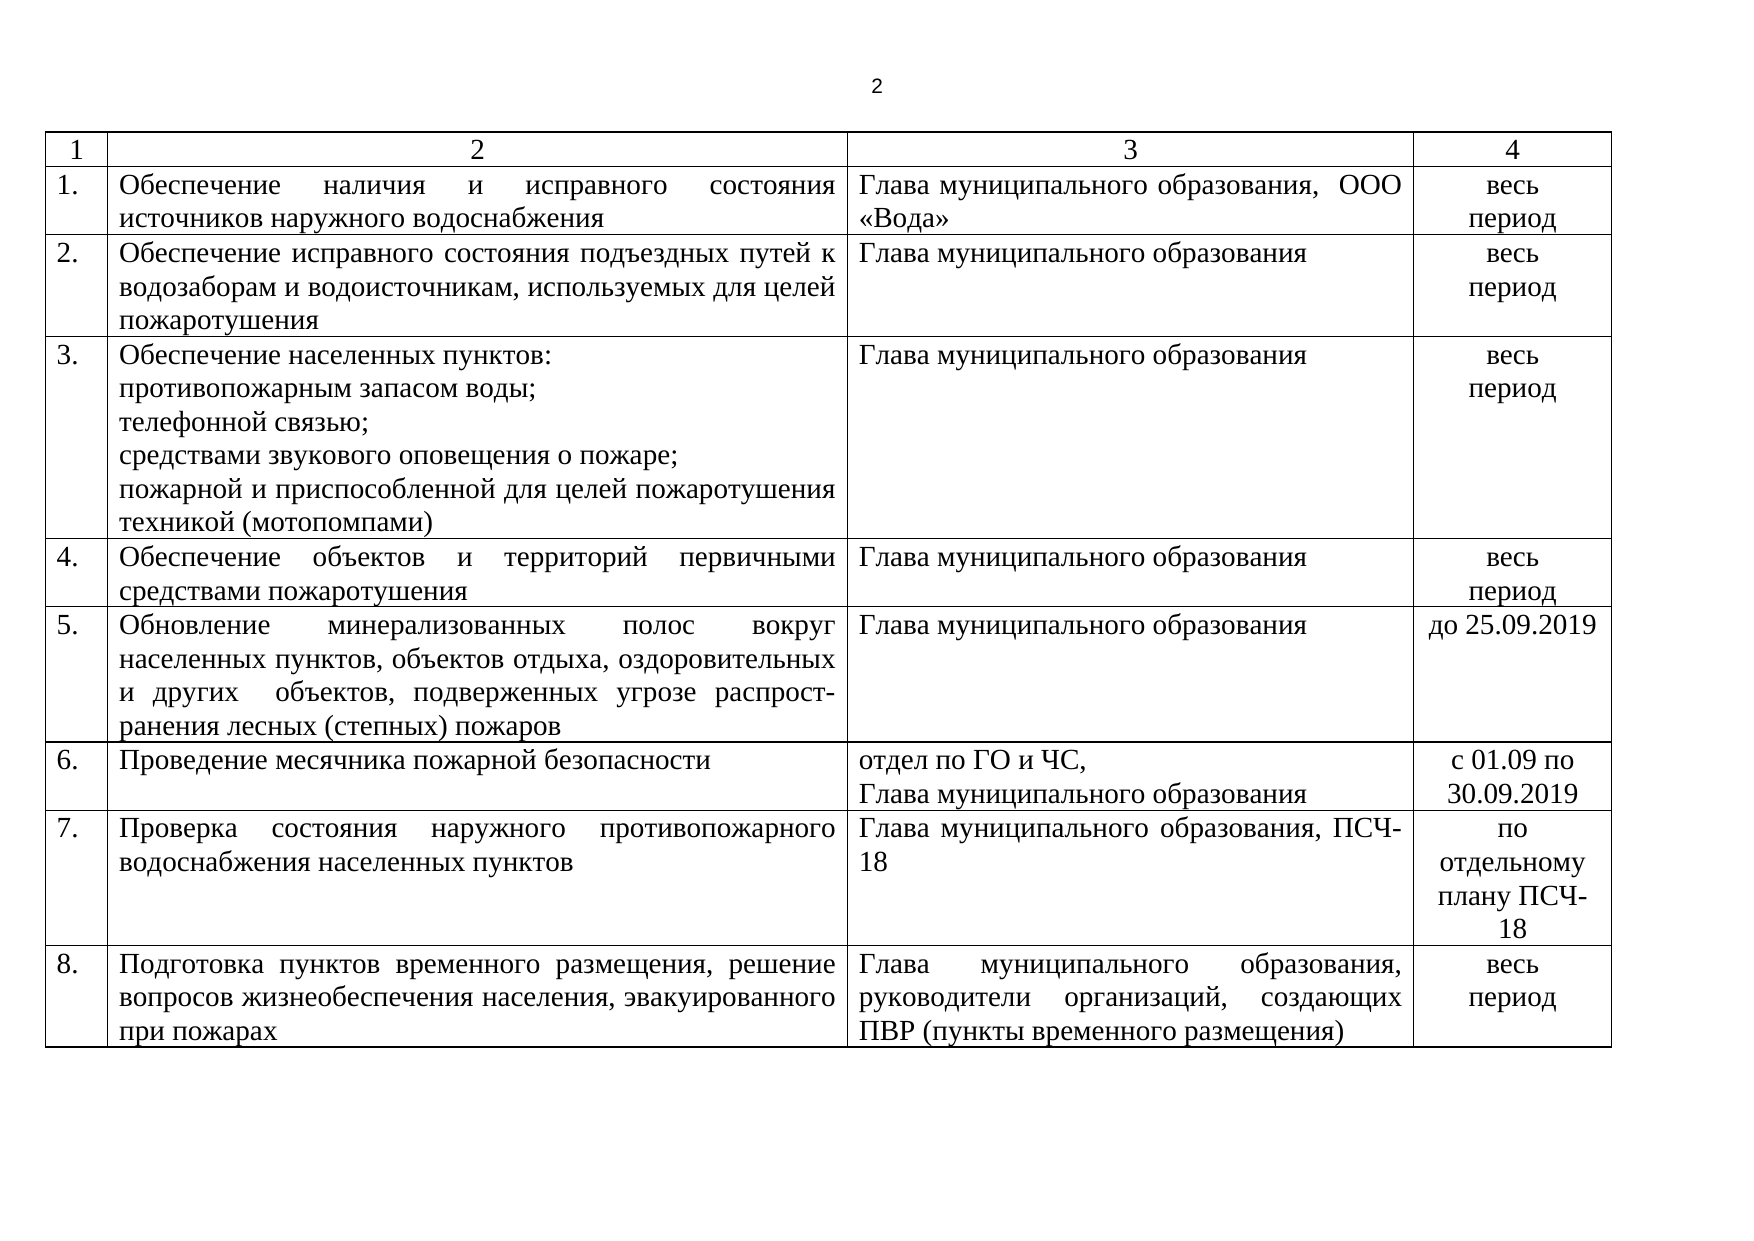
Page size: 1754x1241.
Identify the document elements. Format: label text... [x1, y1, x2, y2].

table_header 3 [848, 133, 1413, 166]
table_cell [46, 743, 107, 809]
table_cell Обеспечение исправного состояния подъездных путей к водозаборам и водоисточникам, используемых для целей пожаротушения [108, 235, 847, 336]
table_cell [46, 811, 107, 945]
table_cell [46, 607, 107, 741]
table_cell весь период [1414, 539, 1611, 606]
table_cell [46, 235, 107, 336]
table_cell [46, 337, 107, 538]
table_cell весь период [1414, 337, 1611, 538]
table_cell 2 [46, 539, 107, 606]
table_cell Глава муниципального образования, ПСЧ-18 [848, 811, 1413, 945]
table_cell Глава муниципального образования [848, 235, 1413, 336]
table_cell с 01.09 по 30.09.2019 [1414, 743, 1611, 809]
table_cell Глава муниципального образования, ООО «Вода» [848, 167, 1413, 234]
table_cell Обеспечение объектов и территорий первичными средствами пожаротушения [108, 539, 847, 606]
table_cell весь период [1414, 167, 1611, 234]
table_cell Глава муниципального образования [848, 539, 1413, 606]
table_header 4 [1414, 133, 1611, 166]
table_cell Глава муниципального образования [848, 337, 1413, 538]
table_header 1 [46, 133, 107, 166]
table_cell Обновление минерализованных полос вокруг населенных пунктов, объектов отдыха, оздоровительных и других объектов, подверженных угрозе распрост-ранения лесных (степных) пожаров [108, 607, 847, 741]
table_cell Глава муниципального образования, руководители организаций, создающих ПВР (пункты временного размещения) [848, 946, 1413, 1046]
table_cell Глава муниципального образования [848, 607, 1413, 741]
table_cell по отдельному плану ПСЧ-18 [1414, 811, 1611, 945]
table_cell Проведение месячника пожарной безопасности [108, 743, 847, 809]
table_header 2 [108, 133, 847, 166]
table_cell отдел по ГО и ЧС, Глава муниципального образования [848, 743, 1413, 809]
table_cell весь период [1414, 235, 1611, 336]
table_cell [46, 167, 107, 234]
table_cell весь период [1414, 946, 1611, 1046]
table_cell Обеспечение населенных пунктов: противопожарным запасом воды; телефонной связью; средствами звукового оповещения о пожаре; пожарной и приспособленной для целей пожаротушения техникой (мотопомпами) [108, 337, 847, 538]
table_cell [46, 946, 107, 1046]
table_cell Подготовка пунктов временного размещения, решение вопросов жизнеобеспечения населения, эвакуированного при пожарах [108, 946, 847, 1046]
table_cell Обеспечение наличия и исправного состояния источников наружного водоснабжения [108, 167, 847, 234]
table_cell Проверка состояния наружного противопожарного водоснабжения населенных пунктов [108, 811, 847, 945]
table_cell до 25.09.2019 [1414, 607, 1611, 741]
